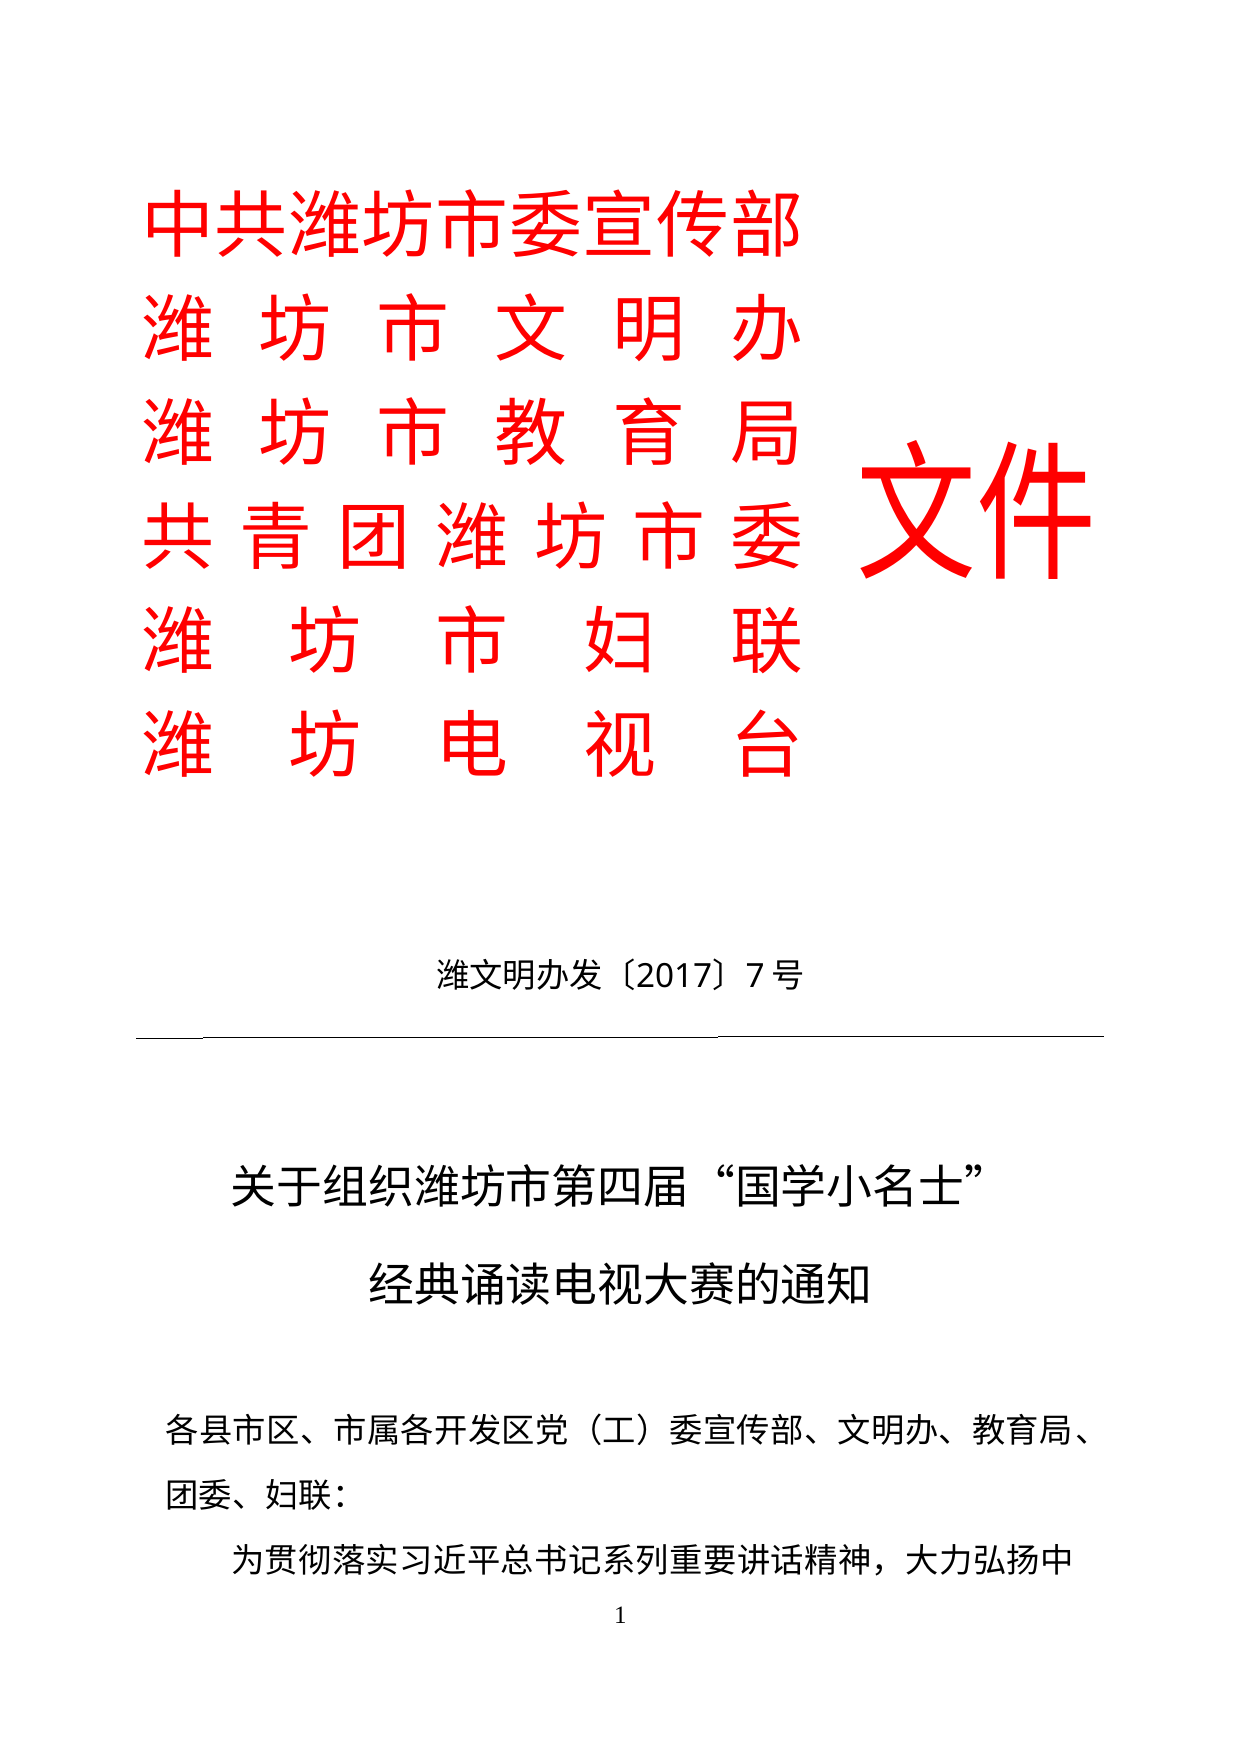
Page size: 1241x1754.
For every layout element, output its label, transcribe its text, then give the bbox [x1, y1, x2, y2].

text 潍文明办发〔2017〕7号 [165, 940, 1075, 1005]
text 关于组织潍坊市第四届“国学小名士” [165, 1135, 1075, 1233]
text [165, 1525, 1075, 1590]
text 各县市区、市属各开发区党（工）委宣传部、文明办、教育局、团委、妇联： [165, 1395, 1075, 1525]
text 经典诵读电视大赛的通知 [165, 1233, 1075, 1330]
